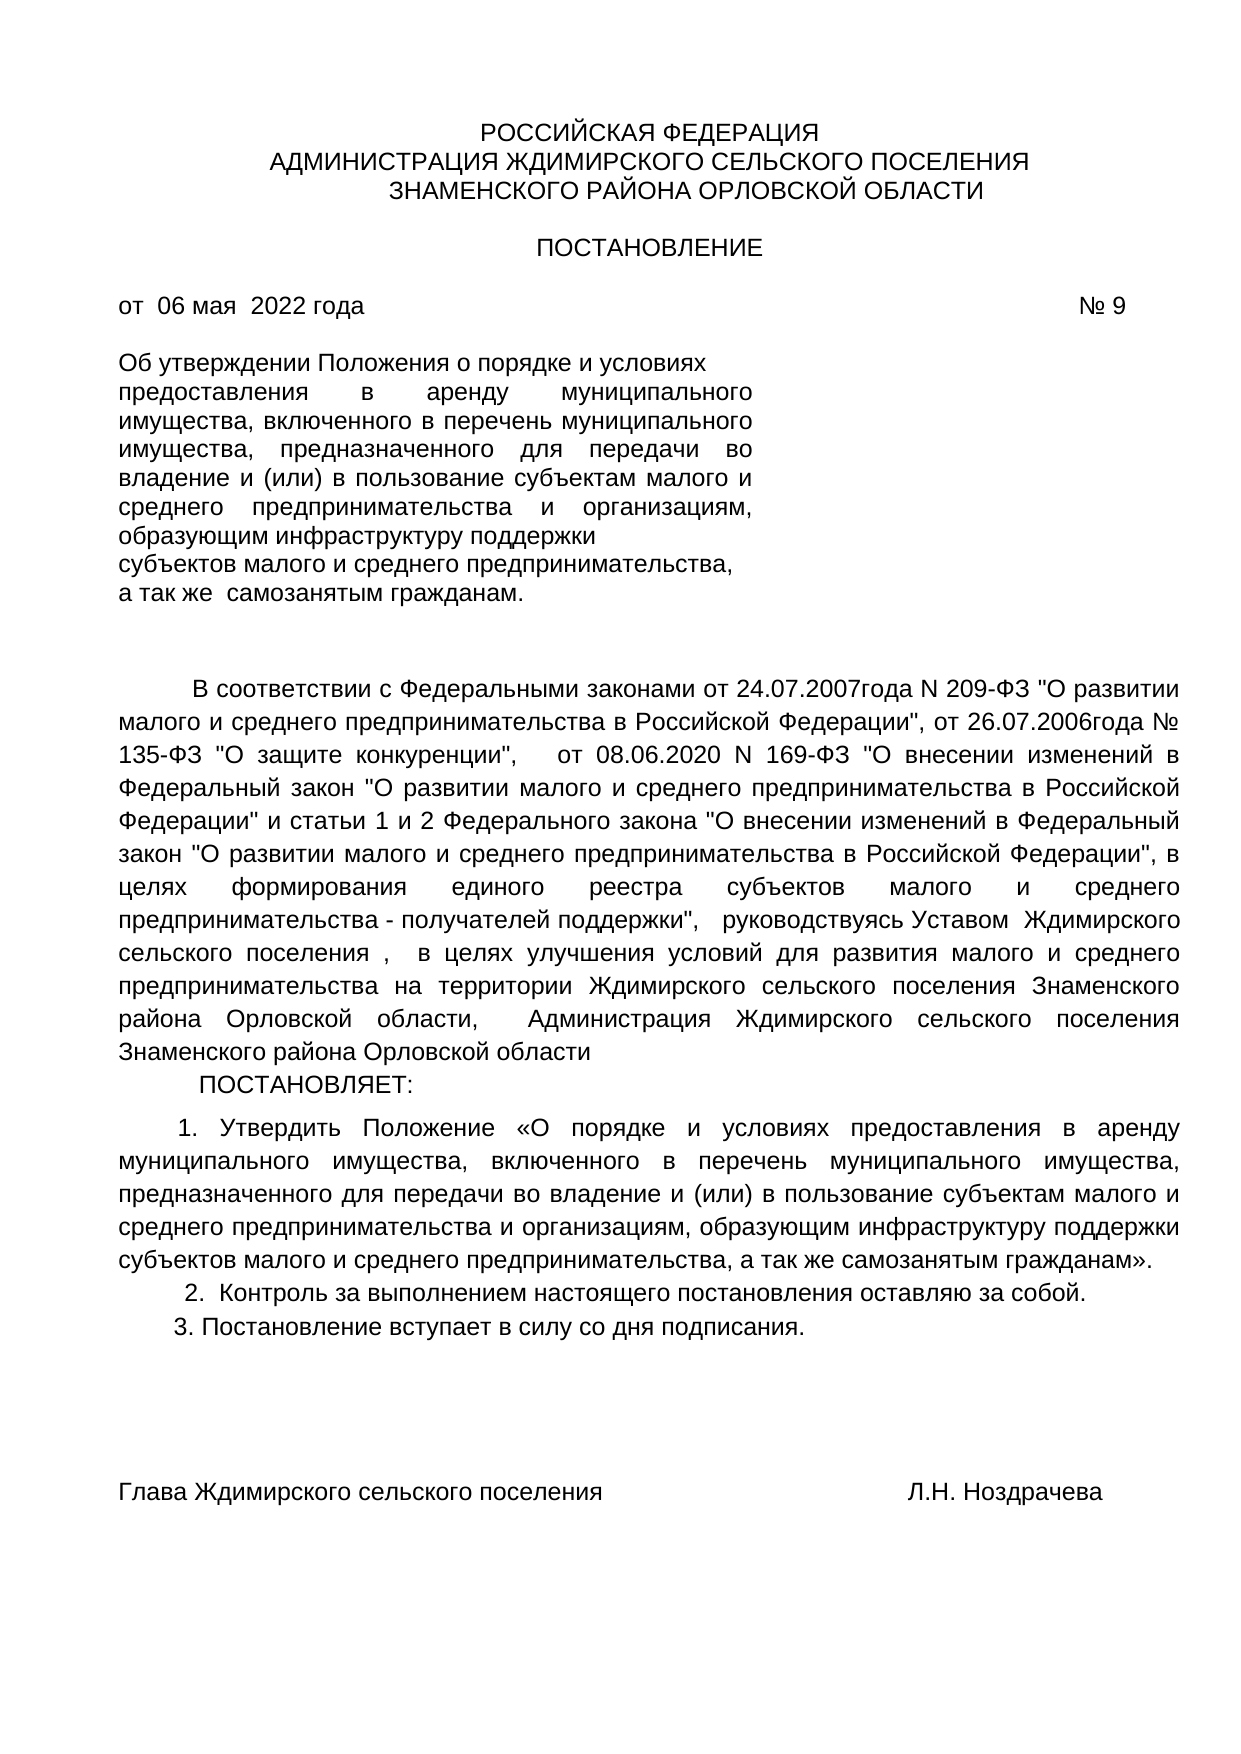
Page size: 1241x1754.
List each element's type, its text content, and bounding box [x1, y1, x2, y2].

text предоставления в аренду муниципального имущества, включенного в перечень муниципального имущества, предназначенного для передачи во владение и (или) в пользование субъектам малого и среднего предпринимательства и организациям, образующим инфраструктуру поддержки [118, 377, 753, 549]
text от 06 мая 2022 года № 9 [118, 291, 1181, 319]
text Глава Ждимирского сельского поселения Л.Н. Ноздрачева [118, 1477, 1181, 1505]
text ЗНАМЕНСКОГО РАЙОНА ОРЛОВСКОЙ ОБЛАСТИ [118, 176, 1181, 204]
text ПОСТАНОВЛЕНИЕ [118, 233, 1181, 262]
text В соответствии с Федеральными законами от 24.07.2007года N 209-ФЗ "О развитии малого и среднего предпринимательства в Российской Федерации", от 26.07.2006года № 135-ФЗ "О защите конкуренции", от 08.06.2020 N 169-ФЗ "О внесении изменений в Федеральный закон "О развитии малого и среднего предпринимательства в Российской Федерации" и статьи 1 и 2 Федерального закона "О внесении изменений в Федеральный закон "О развитии малого и среднего предпринимательства в Российской Федерации", в целях формирования единого реестра субъектов малого и среднего предпринимательства - получателей поддержки", руководствуясь Уставом Ждимирского сельского поселения , в целях улучшения условий для развития малого и среднего предпринимательства на территории Ждимирского сельского поселения Знаменского района Орловской области, Администрация Ждимирского сельского поселения Знаменского района Орловской области [118, 674, 1181, 1066]
text Об утверждении Положения о порядке и условиях [118, 348, 753, 377]
text 1. Утвердить Положение «О порядке и условиях предоставления в аренду муниципального имущества, включенного в перечень муниципального имущества, предназначенного для передачи во владение и (или) в пользование субъектам малого и среднего предпринимательства и организациям, образующим инфраструктуру поддержки субъектов малого и среднего предпринимательства, а так же самозанятым гражданам». [118, 1113, 1181, 1274]
text 3. Постановление вступает в силу со дня подписания. [118, 1311, 1181, 1340]
text АДМИНИСТРАЦИЯ ЖДИМИРСКОГО СЕЛЬСКОГО ПОСЕЛЕНИЯ [118, 147, 1181, 176]
text 2. Контроль за выполнением настоящего постановления оставляю за собой. [118, 1278, 1181, 1307]
text субъектов малого и среднего предпринимательства, [118, 549, 753, 578]
text а так же самозанятым гражданам. [118, 578, 753, 607]
text РОССИЙСКАЯ ФЕДЕРАЦИЯ [118, 118, 1181, 147]
text ПОСТАНОВЛЯЕТ: [118, 1070, 1181, 1099]
